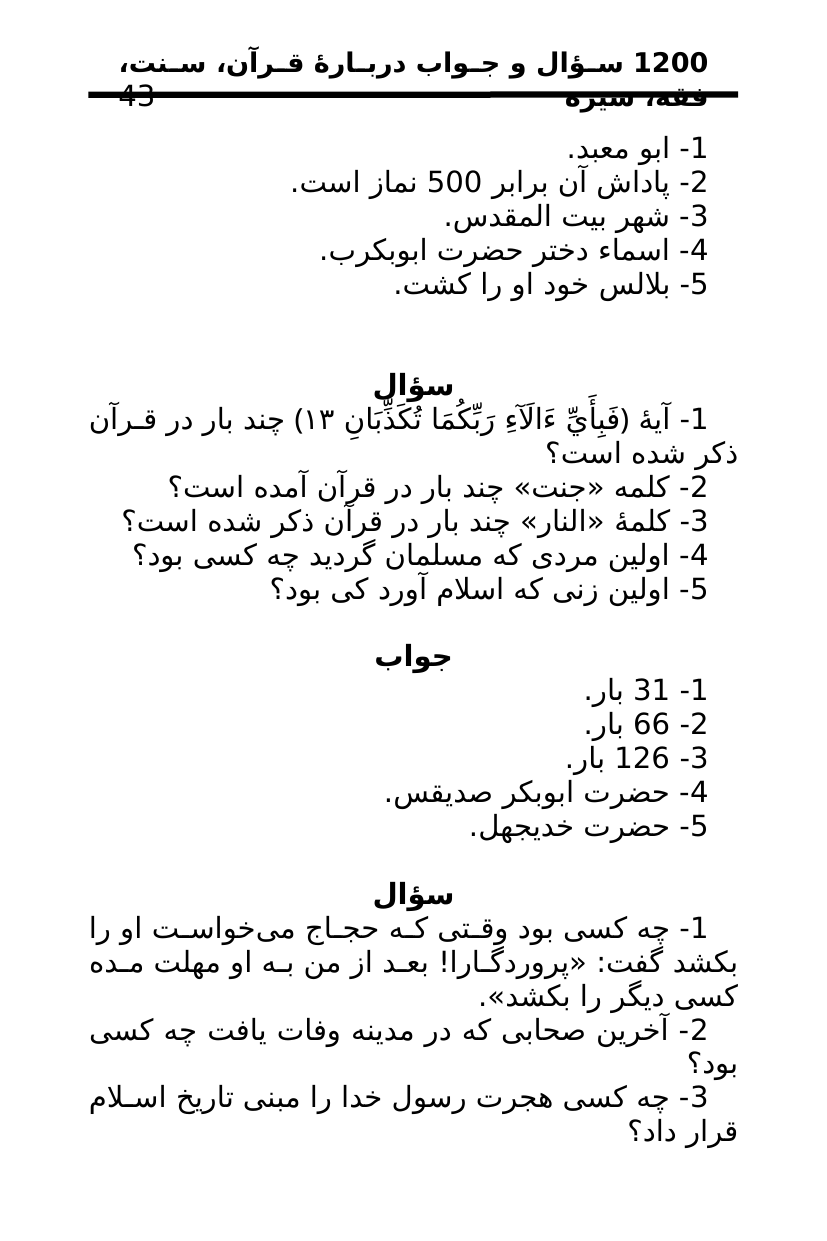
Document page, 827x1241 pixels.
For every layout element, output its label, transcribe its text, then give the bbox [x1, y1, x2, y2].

text 3- چه کسی هجرت رسول خدا را مبنی تاریخ اسلام قرار داد؟ [89, 1081, 738, 1149]
text 3- 126 بار. [89, 742, 738, 776]
text 2- آخرین صحابی که در مدینه وفات یافت چه کسی بود؟ [89, 1013, 738, 1081]
text 2- پاداش آن برابر 500 نماز است. [89, 166, 738, 199]
text 1- ابو معبد. [89, 132, 738, 166]
text سؤال [89, 368, 738, 402]
text سؤال [89, 877, 738, 911]
text 3- کلمۀ «النار» چند بار در قرآن ذکر شده است؟ [89, 504, 738, 538]
text 2- 66 بار. [89, 708, 738, 742]
text 4- حضرت ابوبکر صدیقس. [89, 776, 738, 809]
text 5- حضرت خدیجهل. [89, 809, 738, 843]
text 2- کلمه «جنت» چند بار در قرآن آمده است؟ [89, 470, 738, 504]
text 3- شهر بیت المقدس. [89, 199, 738, 233]
text 1- 31 بار. [89, 674, 738, 708]
text 1- چه کسی بود وقتی که حجاج می‌خواست او را بکشد گفت: «پروردگارا! بعد از من به او مهلت مده کسی دیگر را بکشد». [89, 911, 738, 1013]
text 1- آیۀ ﴿فَبِأَيِّ ءَالَآءِ رَبِّكُمَا تُكَذِّبَانِ ١٣﴾ چند بار در قرآن ذکر شده است؟ [89, 402, 738, 470]
text 5- بلالس خود او را کشت. [89, 267, 738, 301]
text 5- اولین زنی که اسلام آورد کی بود؟ [89, 572, 738, 606]
text جواب [89, 640, 738, 674]
text 4- اسماء دختر حضرت ابوبکرب. [89, 233, 738, 267]
text 4- اولین مردی که مسلمان گردید چه کسی بود؟ [89, 538, 738, 572]
